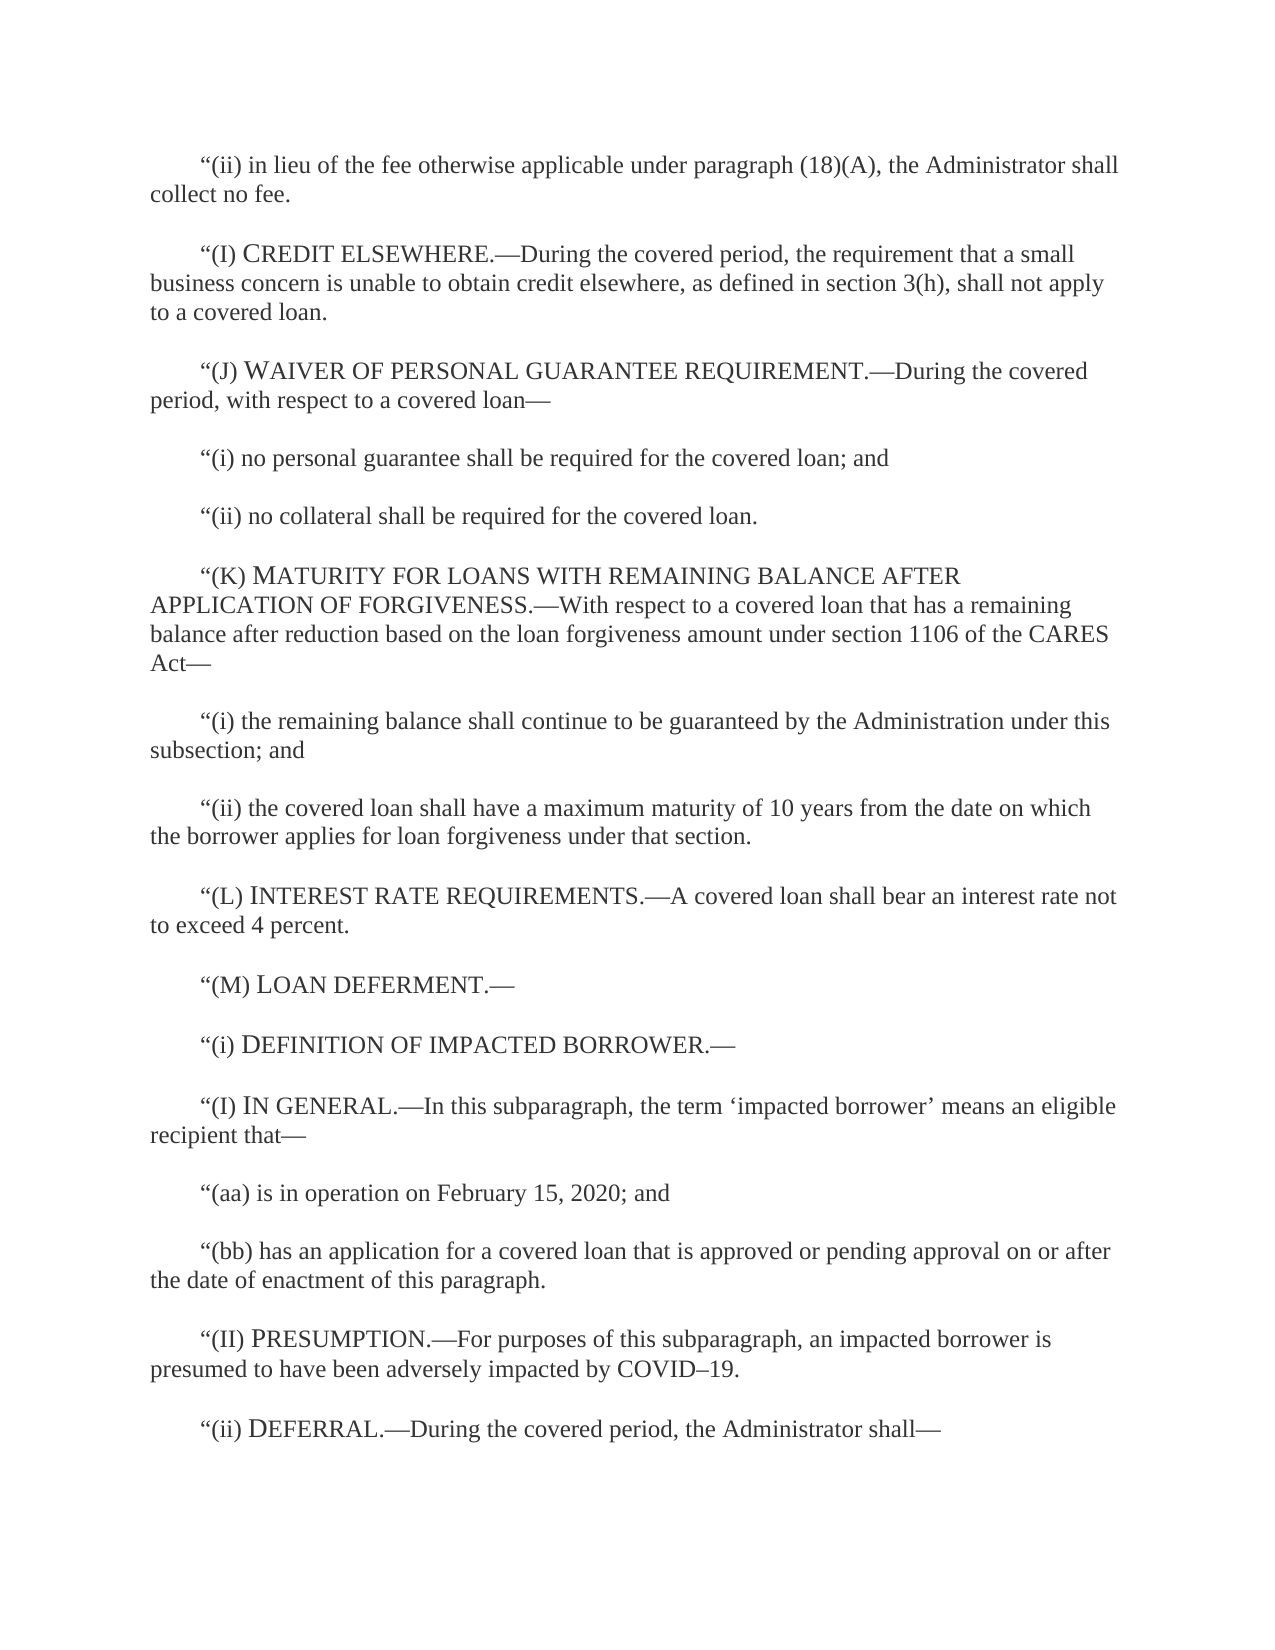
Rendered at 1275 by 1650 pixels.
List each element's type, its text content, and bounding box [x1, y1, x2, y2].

text “(ii) in lieu of the fee otherwise applicable under paragraph (18)(A), the Administrator shall collect no fee. [150, 150, 1125, 207]
text “(I) CREDIT ELSEWHERE.—During the covered period, the requirement that a small business concern is unable to obtain credit elsewhere, as defined in section 3(h), shall not apply to a covered loan. [150, 237, 1125, 325]
text “(ii) the covered loan shall have a maximum maturity of 10 years from the date on which the borrower applies for loan forgiveness under that section. [150, 793, 1125, 850]
text “(L) INTEREST RATE REQUIREMENTS.—A covered loan shall bear an interest rate not to exceed 4 percent. [150, 879, 1125, 939]
text “(i) no personal guarantee shall be required for the covered loan; and [150, 443, 1125, 472]
text “(J) WAIVER OF PERSONAL GUARANTEE REQUIREMENT.—During the covered period, with respect to a covered loan— [150, 354, 1125, 414]
text “(M) LOAN DEFERMENT.— [150, 968, 1125, 999]
text “(i) DEFINITION OF IMPACTED BORROWER.— [150, 1029, 1125, 1060]
text “(bb) has an application for a covered loan that is approved or pending approval on or after the date of enactment of this paragraph. [150, 1236, 1125, 1293]
text “(ii) no collateral shall be required for the covered loan. [150, 501, 1125, 530]
text “(aa) is in operation on February 15, 2020; and [150, 1178, 1125, 1207]
text “(II) PRESUMPTION.—For purposes of this subparagraph, an impacted borrower is presumed to have been adversely impacted by COVID–19. [150, 1323, 1125, 1382]
text “(K) MATURITY FOR LOANS WITH REMAINING BALANCE AFTER APPLICATION OF FORGIVENESS.—With respect to a covered loan that has a remaining balance after reduction based on the loan forgiveness amount under section 1106 of the CARES Act— [150, 559, 1125, 677]
text “(i) the remaining balance shall continue to be guaranteed by the Administration under this subsection; and [150, 706, 1125, 763]
text “(ii) DEFERRAL.—During the covered period, the Administrator shall— [150, 1412, 1125, 1443]
text “(I) IN GENERAL.—In this subparagraph, the term ‘impacted borrower’ means an eligible recipient that— [150, 1089, 1125, 1149]
